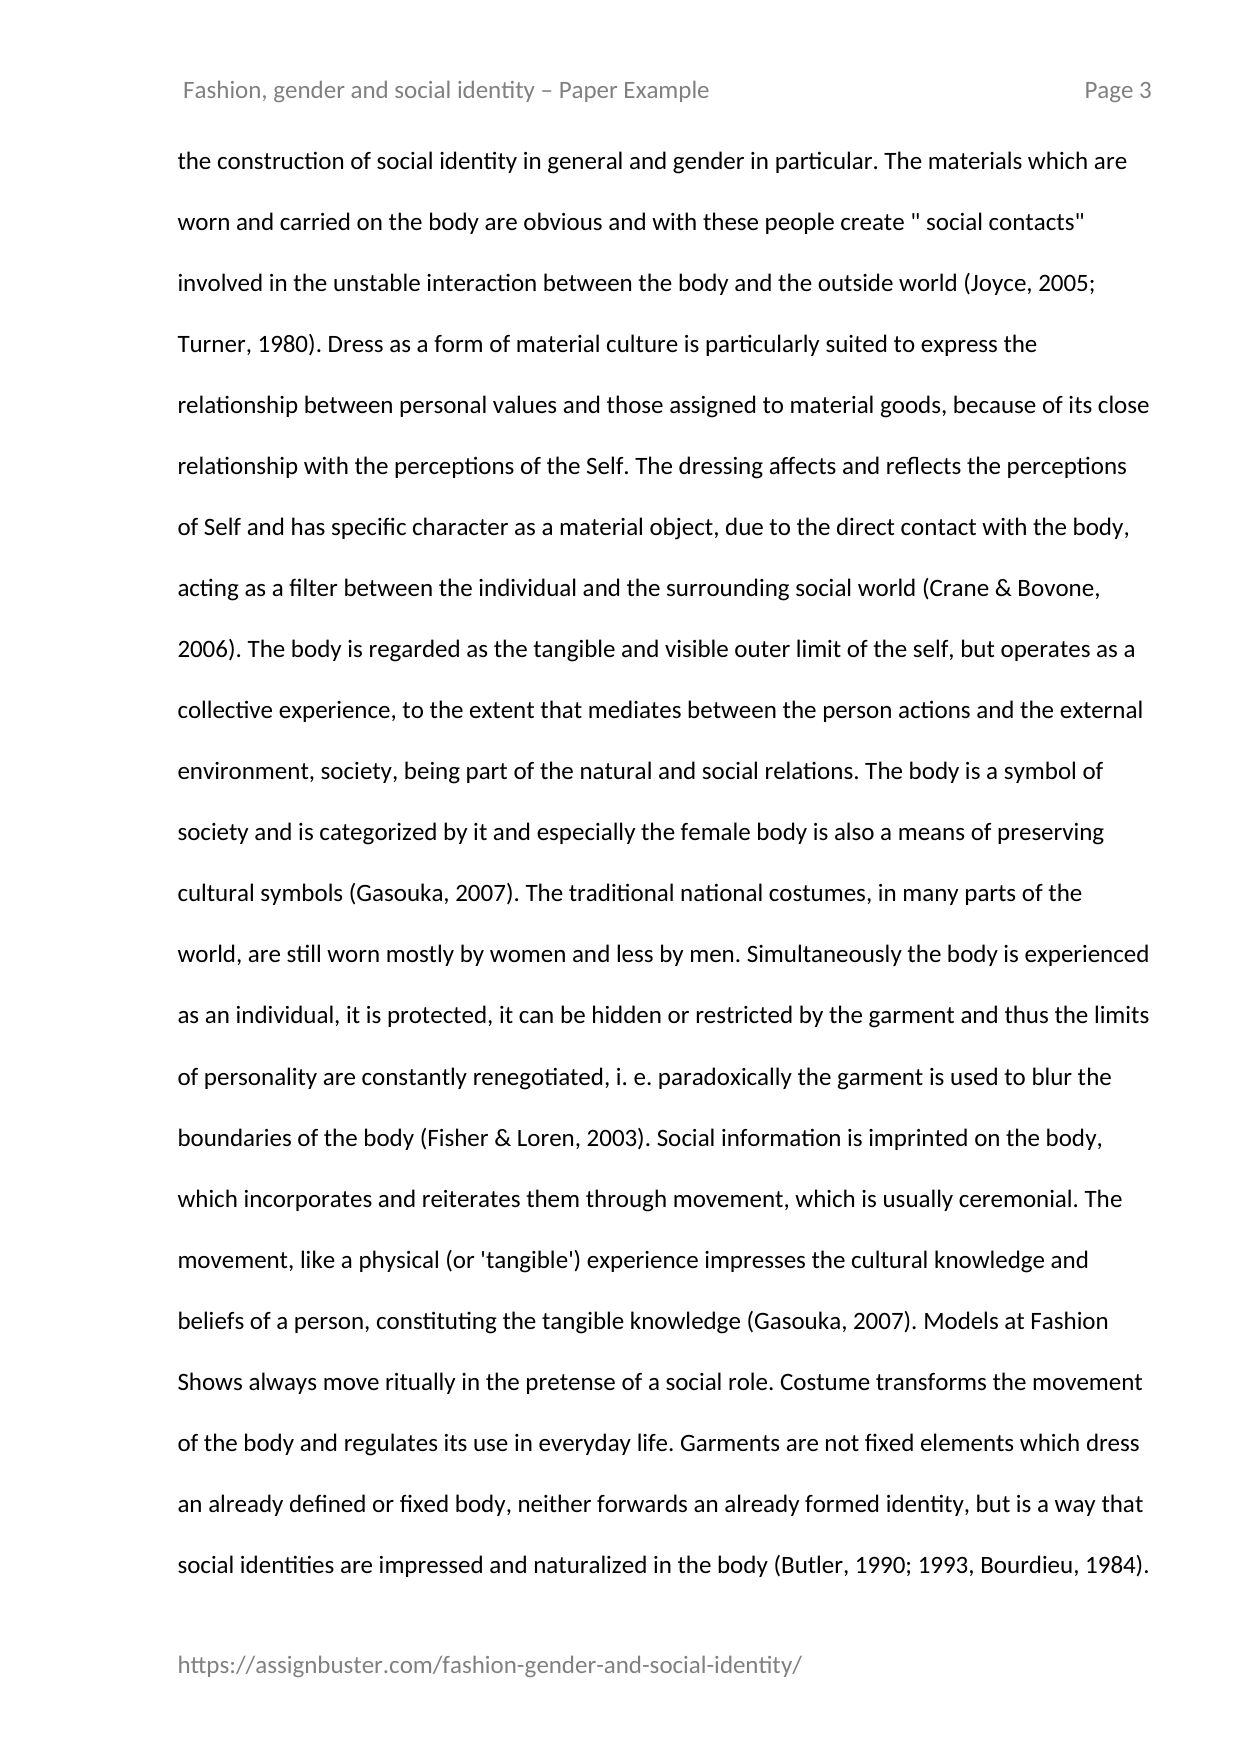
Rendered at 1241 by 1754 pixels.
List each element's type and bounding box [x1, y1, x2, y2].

text [177, 145, 1152, 1579]
